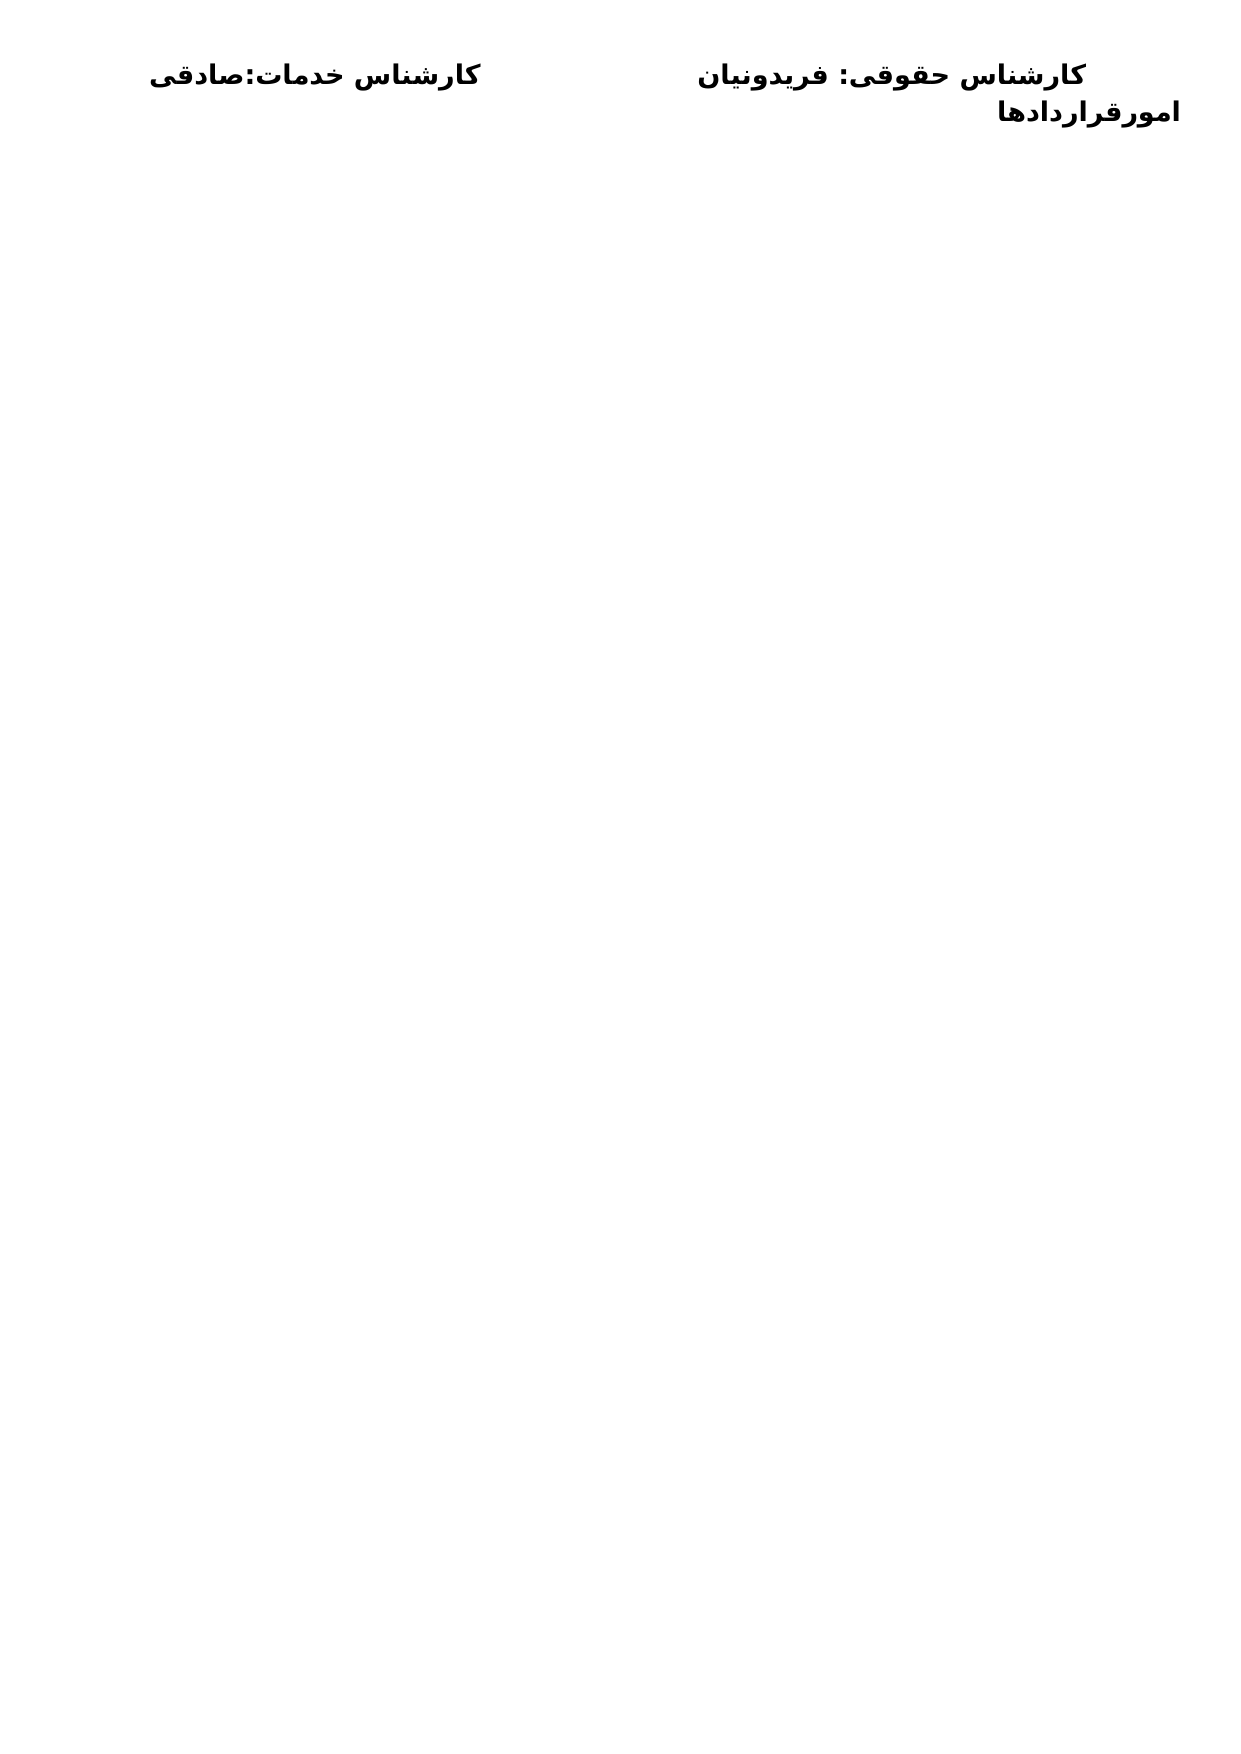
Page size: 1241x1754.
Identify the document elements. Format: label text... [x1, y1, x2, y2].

text کارشناس حقوقی: فریدونیان کارشناس خدمات:صادقی امورقراردادها [59, 59, 1181, 129]
